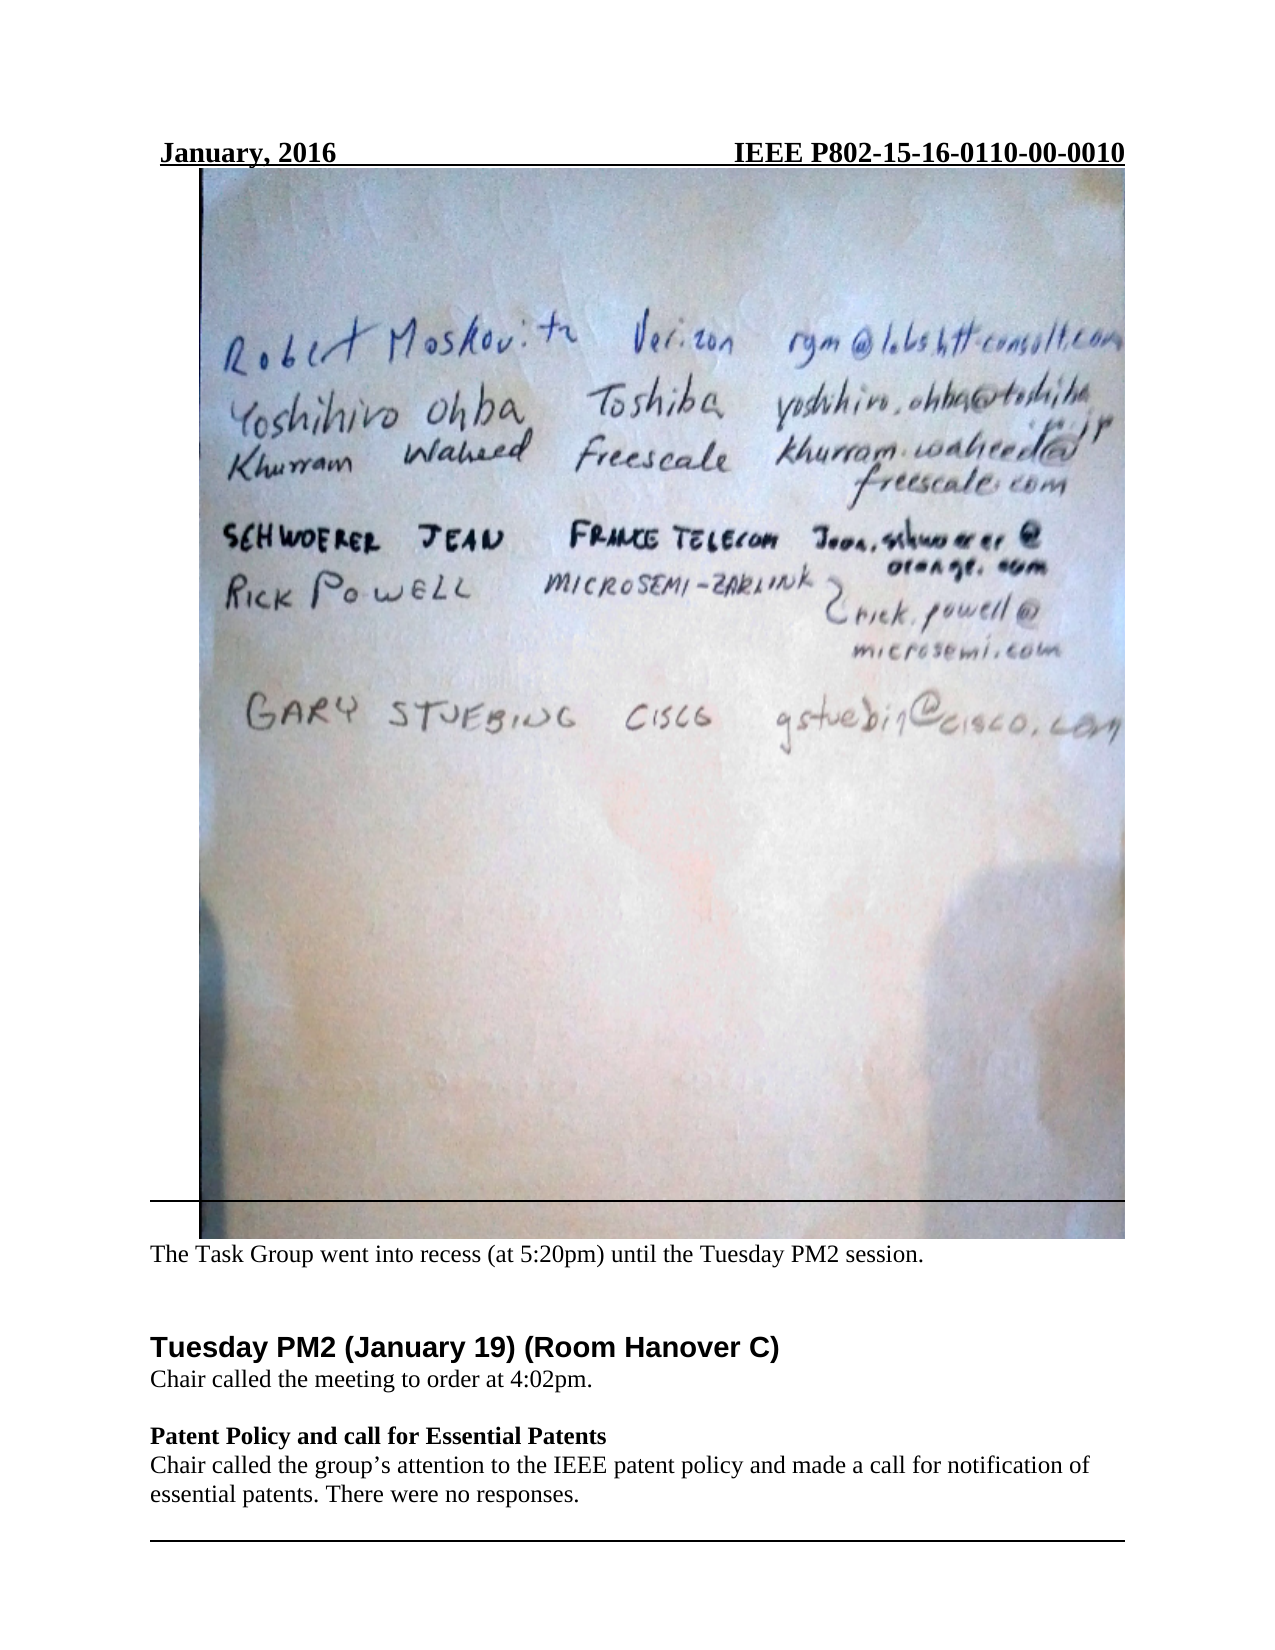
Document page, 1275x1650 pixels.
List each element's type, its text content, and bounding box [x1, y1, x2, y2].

text Patent Policy and call for Essential Patents [150, 1421, 1125, 1450]
text The Task Group went into recess (at 5:20pm) until the Tuesday PM2 session. [150, 1239, 1125, 1268]
text Tuesday PM2 (January 19) (Room Hanover C) [150, 1330, 1125, 1364]
text Chair called the group’s attention to the IEEE patent policy and made a call for notification of essential patents. There were no responses. [150, 1450, 1125, 1507]
text Chair called the meeting to order at 4:02pm. [150, 1364, 1125, 1392]
